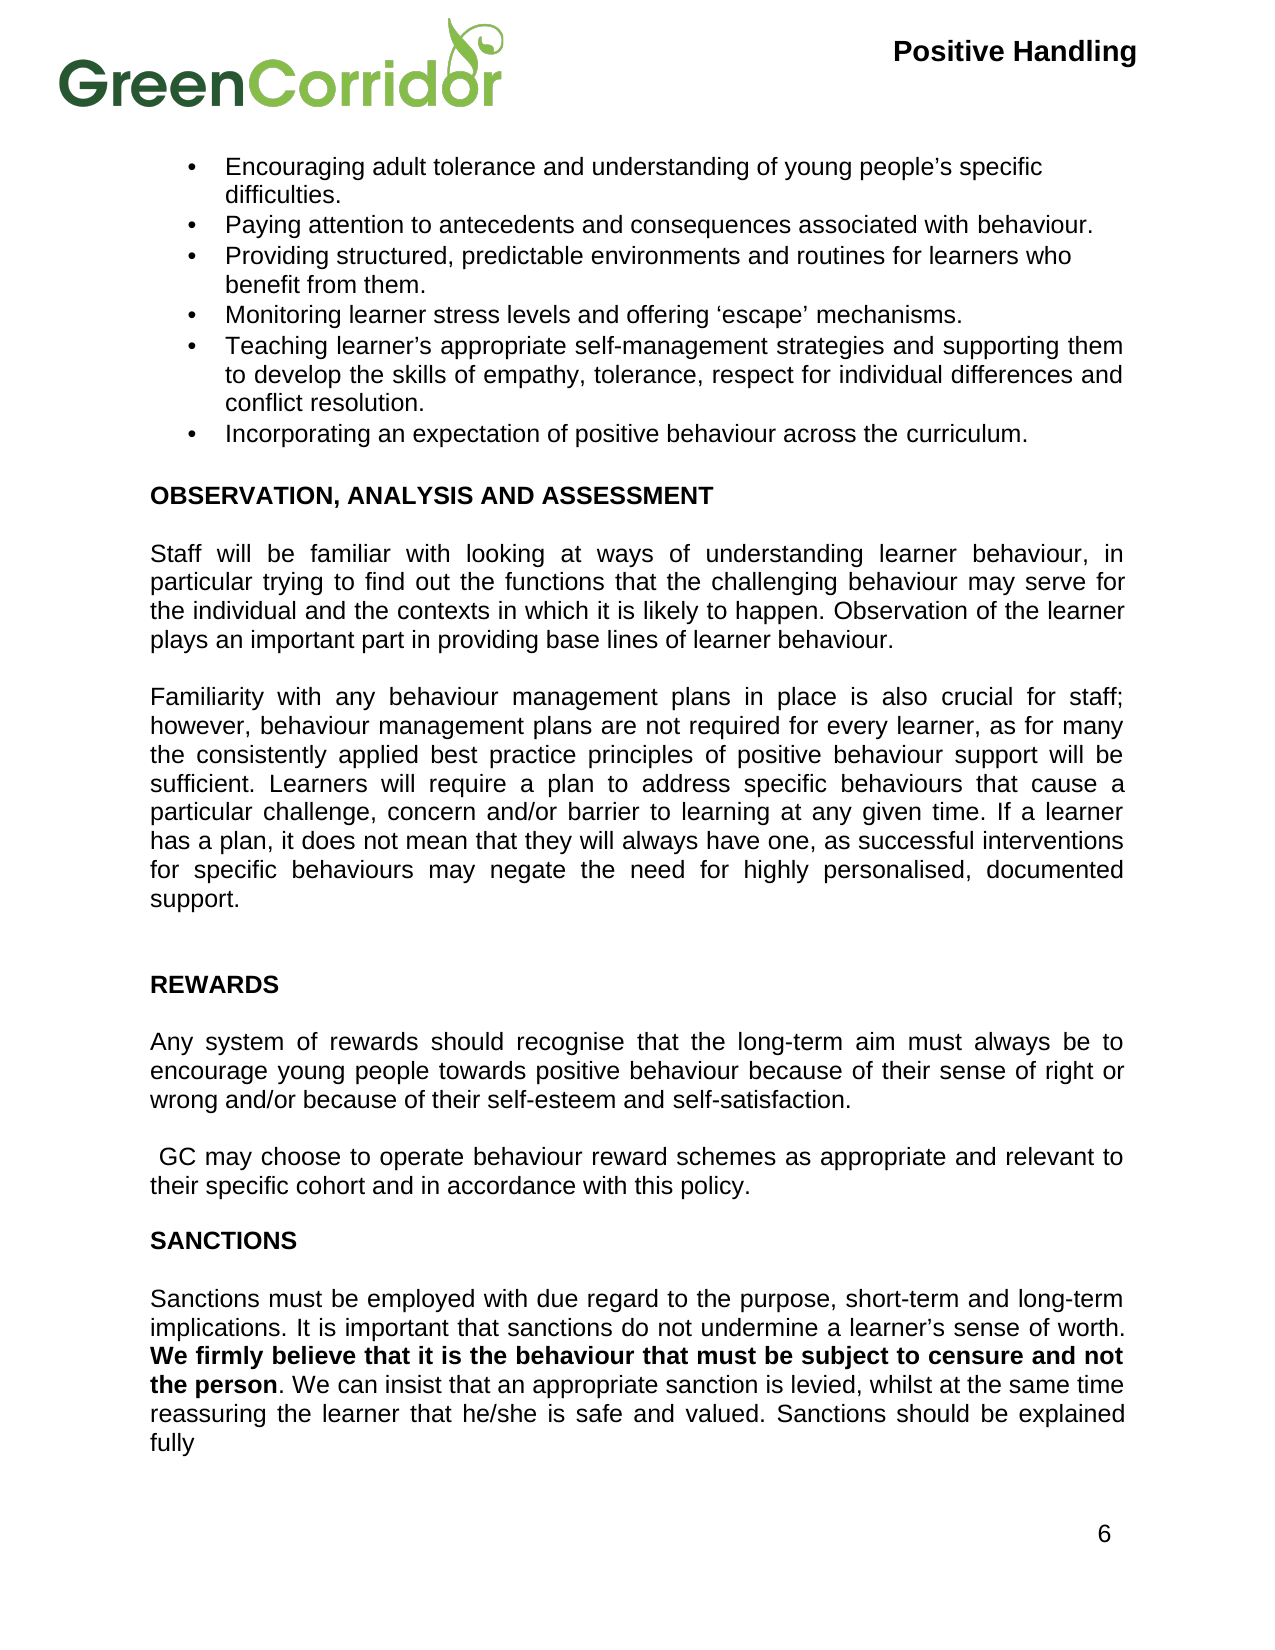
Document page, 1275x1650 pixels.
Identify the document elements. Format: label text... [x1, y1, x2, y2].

subtitle REWARDS [150, 970, 1137, 999]
list Teaching learner’s appropriate self-management strategies and supporting them to develop the skills of empathy, tolerance, respect for individual differences and conflict resolution. [187, 331, 1125, 417]
list Encouraging adult tolerance and understanding of young people’s specific difficulties. [187, 152, 1126, 209]
list Providing structured, predictable environments and routines for learners who benefit from them. [187, 241, 1125, 298]
list Incorporating an expectation of positive behaviour across the curriculum. [187, 418, 1137, 447]
text Staff will be familiar with looking at ways of understanding learner behaviour, in particular trying to find out the functions that the challenging behaviour may serve for the individual and the contexts in which it is likely to happen. Observation of the learner plays an important part in providing base lines of learner behaviour. [150, 539, 1125, 654]
text Familiarity with any behaviour management plans in place is also crucial for staff; however, behaviour management plans are not required for every learner, as for many the consistently applied best practice principles of positive behaviour support will be sufficient. Learners will require a plan to address specific behaviours that cause a particular challenge, concern and/or barrier to learning at any given time. If a learner has a plan, it does not mean that they will always have one, as successful interventions for specific behaviours may negate the need for highly personalised, documented support. [150, 682, 1126, 912]
picture [59, 18, 504, 107]
list Paying attention to antecedents and consequences associated with behaviour. [187, 211, 1137, 239]
text Sanctions must be employed with due regard to the purpose, short-term and long-term implications. It is important that sanctions do not undermine a learner’s sense of worth. We firmly believe that it is the behaviour that must be subject to censure and not the person. We can insist that an appropriate sanction is levied, whilst at the same time reassuring the learner that he/she is safe and valued. Sanctions should be explained fully [150, 1284, 1126, 1456]
subtitle SANCTIONS [150, 1226, 1137, 1255]
subtitle OBSERVATION, ANALYSIS AND ASSESSMENT [150, 481, 1137, 510]
list Monitoring learner stress levels and offering ‘escape’ mechanisms. [187, 300, 1137, 329]
text GC may choose to operate behaviour reward schemes as appropriate and relevant to their specific cohort and in accordance with this policy. [150, 1142, 1125, 1200]
text Any system of rewards should recognise that the long-term aim must always be to encourage young people towards positive behaviour because of their sense of right or wrong and/or because of their self-esteem and self-satisfaction. [150, 1027, 1125, 1114]
